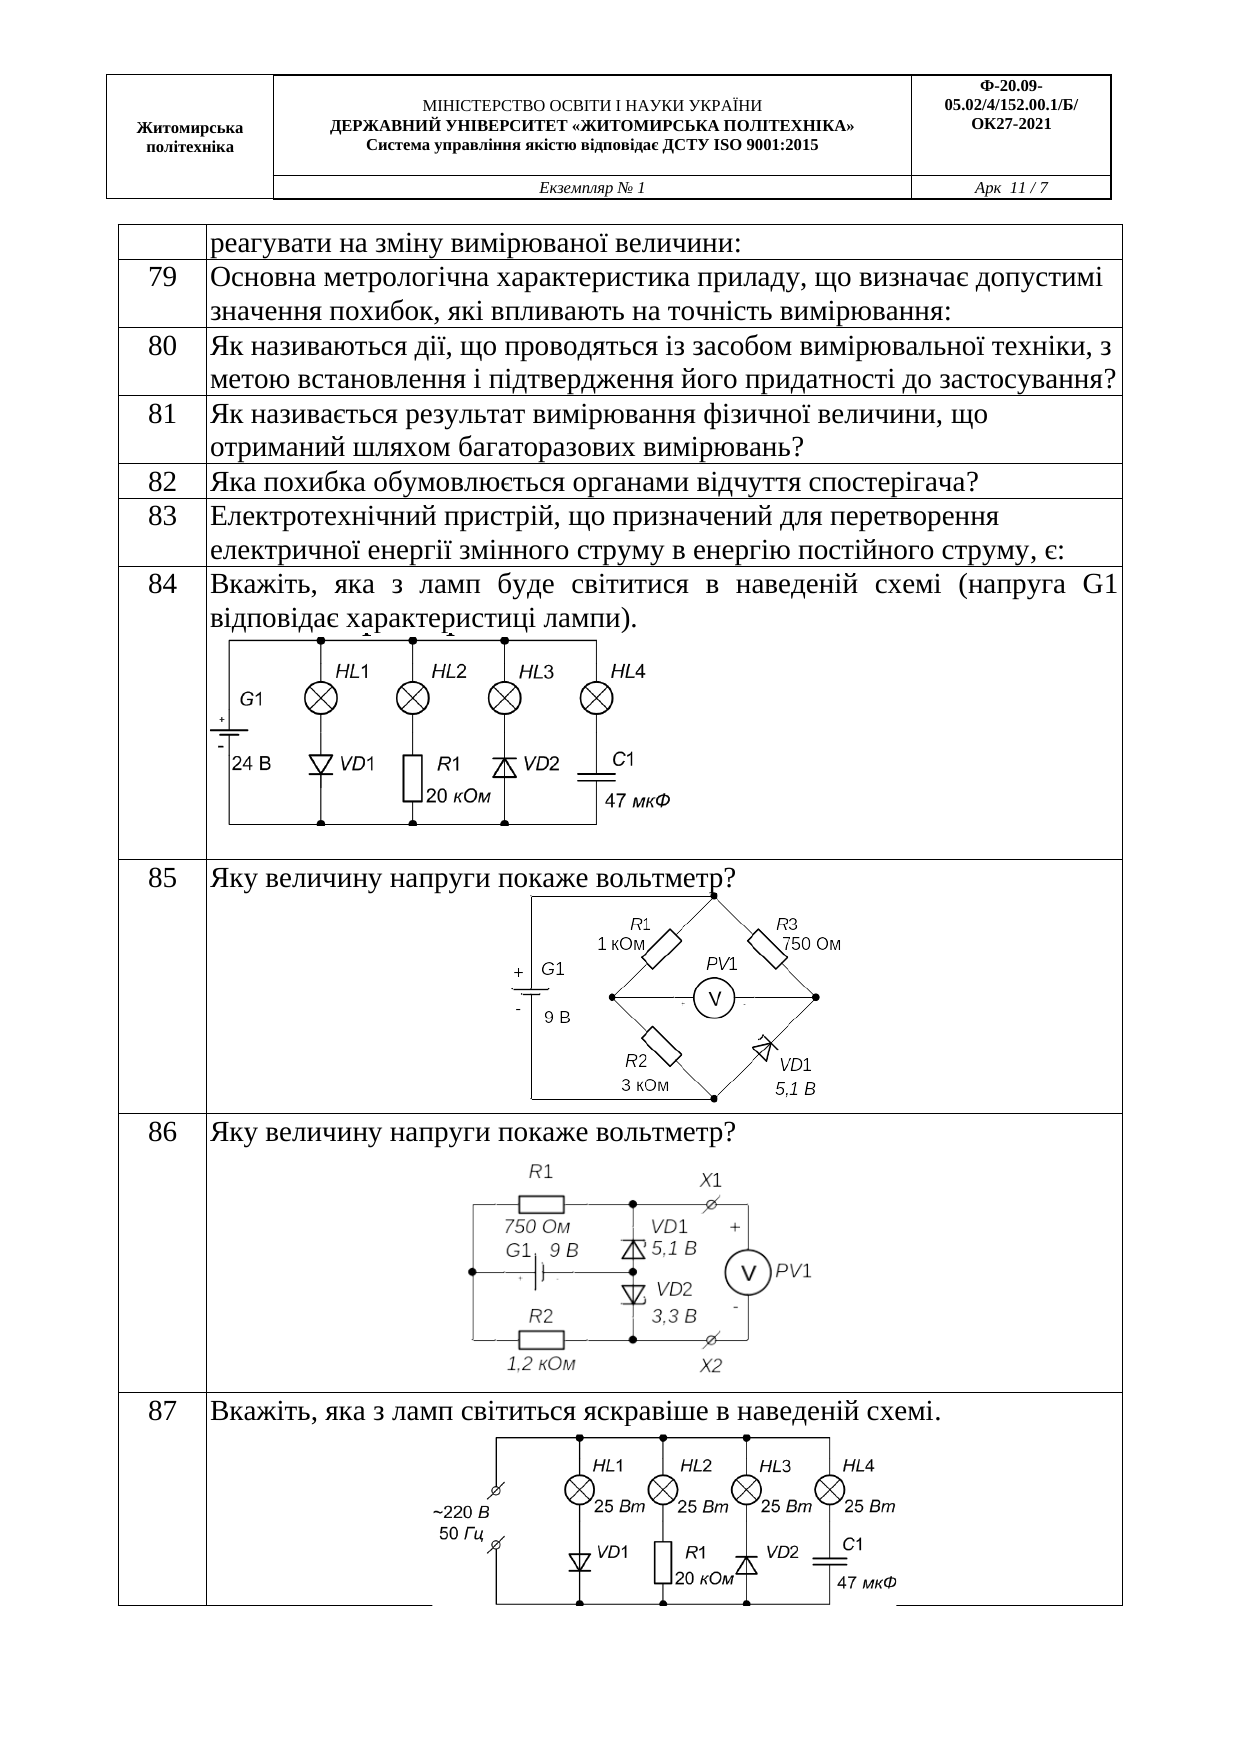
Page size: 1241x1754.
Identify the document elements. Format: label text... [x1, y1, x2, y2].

table_cell 83 [119, 499, 206, 566]
table_cell 84 [119, 567, 206, 859]
table_cell 82 [119, 464, 206, 497]
table_cell 81 [119, 396, 206, 463]
table_cell 85 [119, 860, 206, 1113]
table_cell 79 [119, 260, 206, 327]
table_cell Вкажіть, яка з ламп буде світитися в наведеній схемі (напруга G1 відповідає характеристиці лампи). [207, 567, 1122, 859]
table_cell Як називаються дії, що проводяться із засобом вимірювальної техніки, з метою встановлення і підтвердження його придатності до застосування? [207, 328, 1122, 395]
picture [432, 1426, 897, 1606]
table_cell Яку величину напруги покаже вольтметр? [207, 860, 1122, 1113]
picture [209, 633, 672, 826]
table_cell Яка похибка обумовлюється органами відчуття спостерігача? [207, 464, 1122, 497]
table_cell 80 [119, 328, 206, 395]
table_cell Яку величину напруги покаже вольтметр? [207, 1114, 1122, 1392]
table_cell Основна метрологічна характеристика приладу, що визначає допустимі значення похибок, які впливають на точність вимірювання: [207, 260, 1122, 327]
table_cell 87 [119, 1393, 206, 1605]
table_cell 86 [119, 1114, 206, 1392]
table_cell Електротехнічний пристрій, що призначений для перетворення електричної енергії змінного струму в енергію постійного струму, є: [207, 499, 1122, 566]
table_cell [207, 225, 1122, 258]
table_cell 78 [119, 225, 206, 258]
table_cell Як називається результат вимірювання фізичної величини, що отриманий шляхом багаторазових вимірювань? [207, 396, 1122, 463]
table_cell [207, 1393, 1122, 1605]
